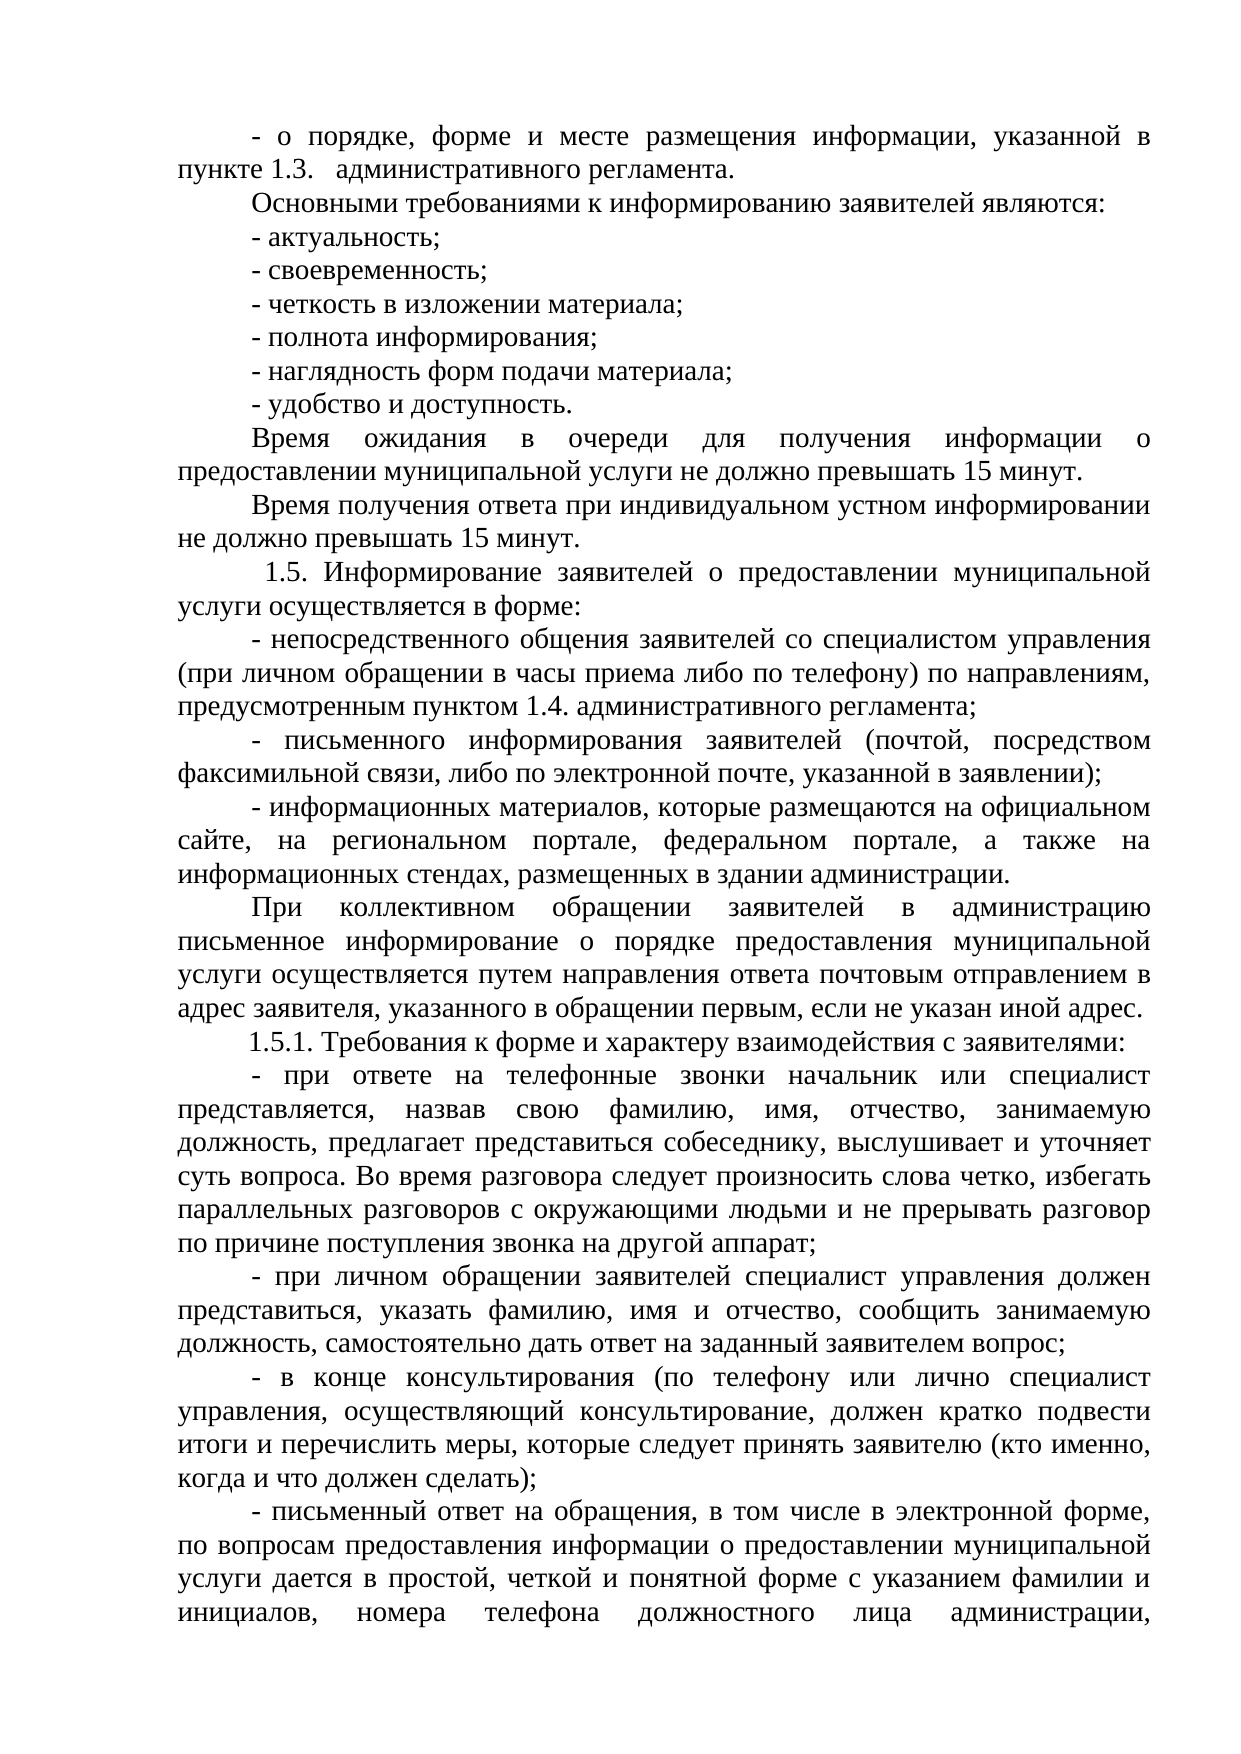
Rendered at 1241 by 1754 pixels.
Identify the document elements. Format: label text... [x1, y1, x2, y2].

text 1.5. Информирование заявителей о предоставлении муниципальной услуги осуществляется в форме: - непосредственного общения заявителей со специалистом управления (при личном обращении в часы приема либо по телефону) по направлениям, предусмотренным пунктом 1.4. административного регламента; - письменного информирования заявителей (почтой, посредством факсимильной связи, либо по электронной почте, указанной в заявлении); - информационных материалов, которые размещаются на официальном сайте, на региональном портале, федеральном портале, а также на информационных стендах, размещенных в здании администрации. При коллективном обращении заявителей в администрацию письменное информирование о порядке предоставления муниципальной услуги осуществляется путем направления ответа почтовым отправлением в адрес заявителя, указанного в обращении первым, если не указан иной адрес. [177, 554, 1152, 1024]
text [177, 1024, 1152, 1627]
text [177, 118, 1152, 554]
